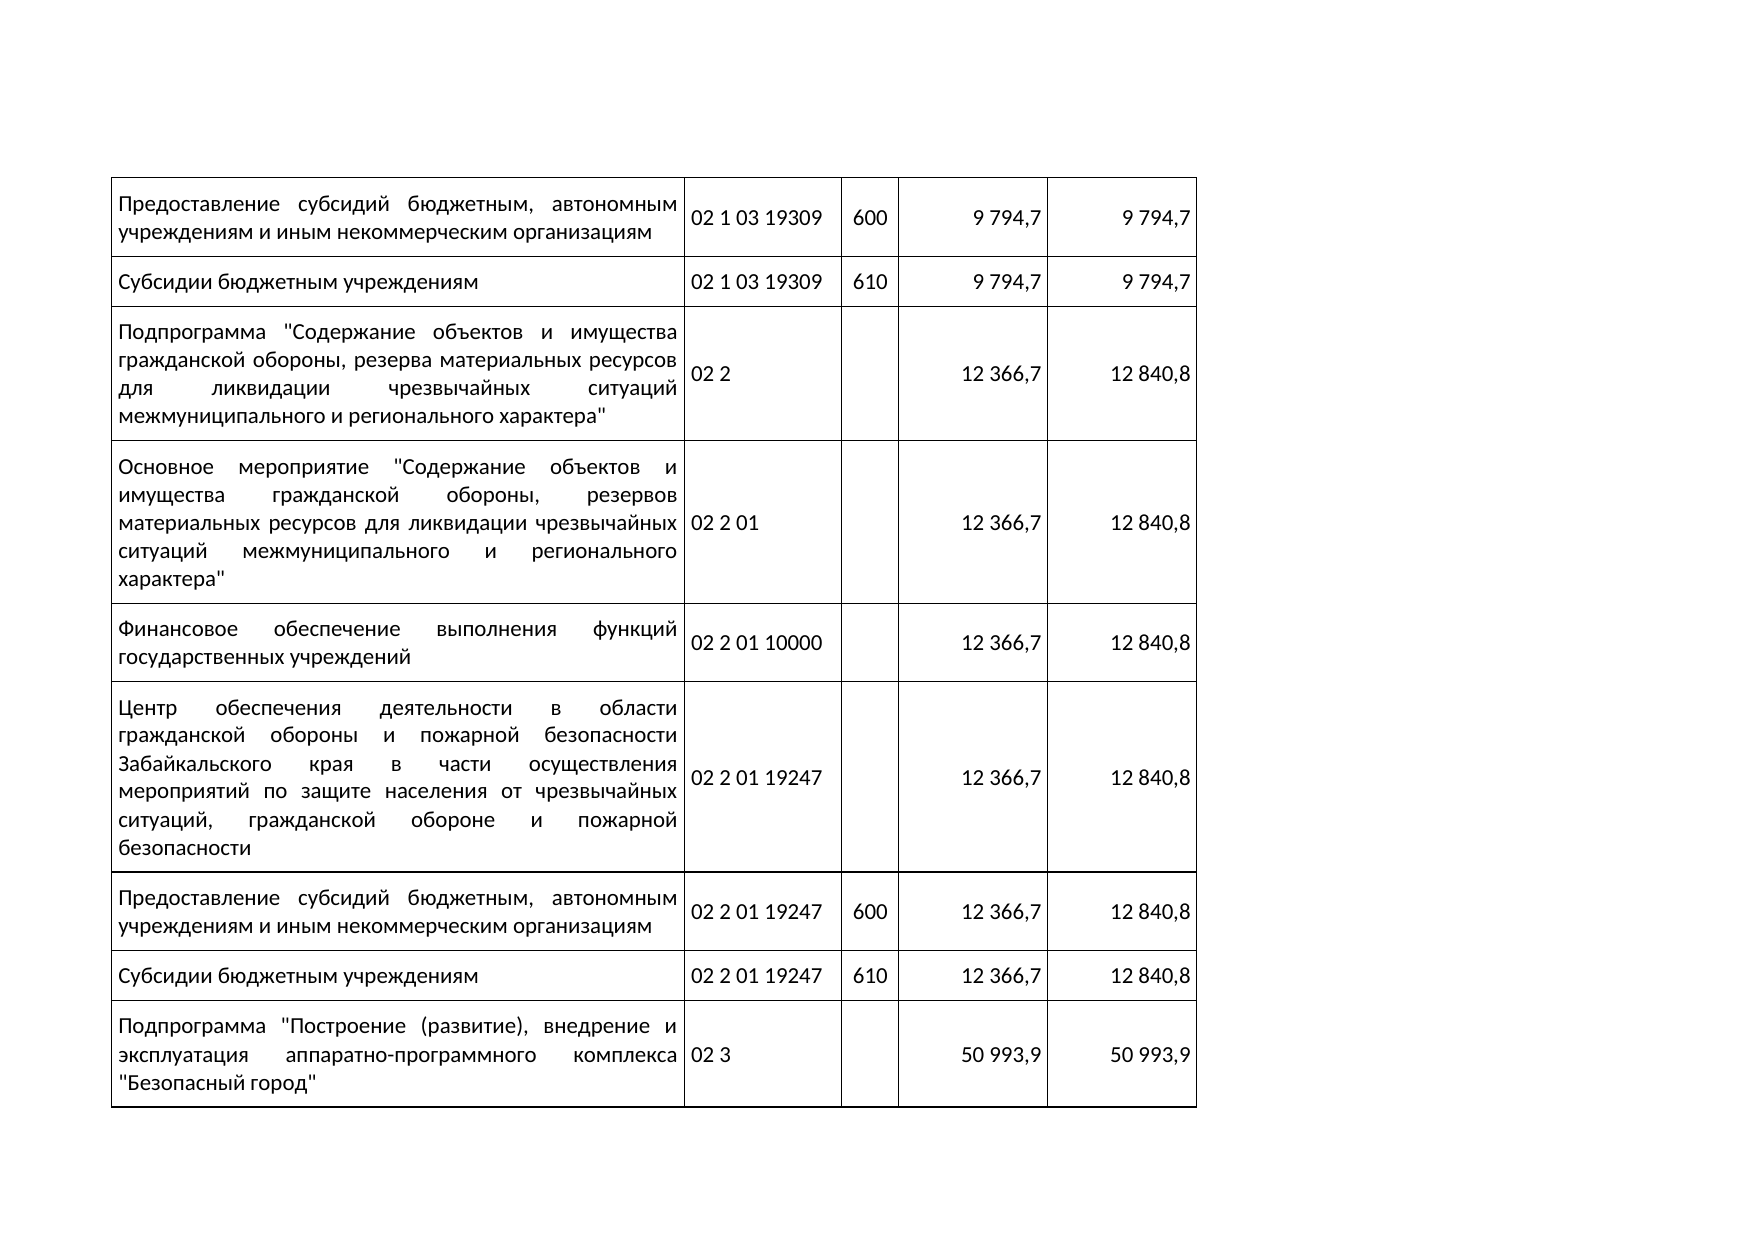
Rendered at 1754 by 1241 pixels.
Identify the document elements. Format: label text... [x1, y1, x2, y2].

table_cell 610 [842, 951, 898, 1000]
table_cell 12 366,7 [899, 307, 1047, 440]
table_cell 600 [842, 873, 898, 950]
table_cell 12 840,8 [1048, 441, 1196, 603]
table_cell 02 2 [685, 307, 841, 440]
table_cell Основное мероприятие "Содержание объектов и имущества гражданской обороны, резервов материальных ресурсов для ликвидации чрезвычайных ситуаций межмуниципального и регионального характера" [112, 441, 684, 603]
table_cell Предоставление субсидий бюджетным, автономным учреждениям и иным некоммерческим организациям [112, 873, 684, 950]
table_cell [842, 604, 898, 681]
table_cell 02 1 03 19309 [685, 178, 841, 256]
table_cell 9 794,7 [899, 257, 1047, 306]
table_cell [842, 441, 898, 603]
table_cell 9 794,7 [1048, 178, 1196, 256]
table_cell 02 2 01 [685, 441, 841, 603]
table_cell 12 840,8 [1048, 873, 1196, 950]
table_cell [842, 682, 898, 871]
table_cell Центр обеспечения деятельности в области гражданской обороны и пожарной безопасности Забайкальского края в части осуществления мероприятий по защите населения от чрезвычайных ситуаций, гражданской обороне и пожарной безопасности [112, 682, 684, 871]
table_cell Субсидии бюджетным учреждениям [112, 951, 684, 1000]
table_cell 12 840,8 [1048, 604, 1196, 681]
table_cell Подпрограмма "Содержание объектов и имущества гражданской обороны, резерва материальных ресурсов для ликвидации чрезвычайных ситуаций межмуниципального и регионального характера" [112, 307, 684, 440]
table_cell 9 794,7 [1048, 257, 1196, 306]
table_cell Субсидии бюджетным учреждениям [112, 257, 684, 306]
table_cell 12 366,7 [899, 441, 1047, 603]
table_cell 12 840,8 [1048, 951, 1196, 1000]
table_cell 12 366,7 [899, 604, 1047, 681]
table_cell 50 993,9 [899, 1001, 1047, 1106]
table_cell 12 840,8 [1048, 307, 1196, 440]
table_cell 12 366,7 [899, 682, 1047, 871]
table_cell 12 840,8 [1048, 682, 1196, 871]
table_cell [842, 307, 898, 440]
table_cell 02 1 03 19309 [685, 257, 841, 306]
table_cell Подпрограмма "Построение (развитие), внедрение и эксплуатация аппаратно-программного комплекса "Безопасный город" [112, 1001, 684, 1106]
table_cell Предоставление субсидий бюджетным, автономным учреждениям и иным некоммерческим организациям [112, 178, 684, 256]
table_cell 02 2 01 10000 [685, 604, 841, 681]
table_cell 02 2 01 19247 [685, 873, 841, 950]
table_cell 600 [842, 178, 898, 256]
table_cell 02 2 01 19247 [685, 682, 841, 871]
table_cell [842, 1001, 898, 1106]
table_cell 02 3 [685, 1001, 841, 1106]
table_cell 50 993,9 [1048, 1001, 1196, 1106]
table_cell 02 2 01 19247 [685, 951, 841, 1000]
table_cell Финансовое обеспечение выполнения функций государственных учреждений [112, 604, 684, 681]
table_cell 9 794,7 [899, 178, 1047, 256]
table_cell 610 [842, 257, 898, 306]
table_cell 12 366,7 [899, 951, 1047, 1000]
table_cell 12 366,7 [899, 873, 1047, 950]
